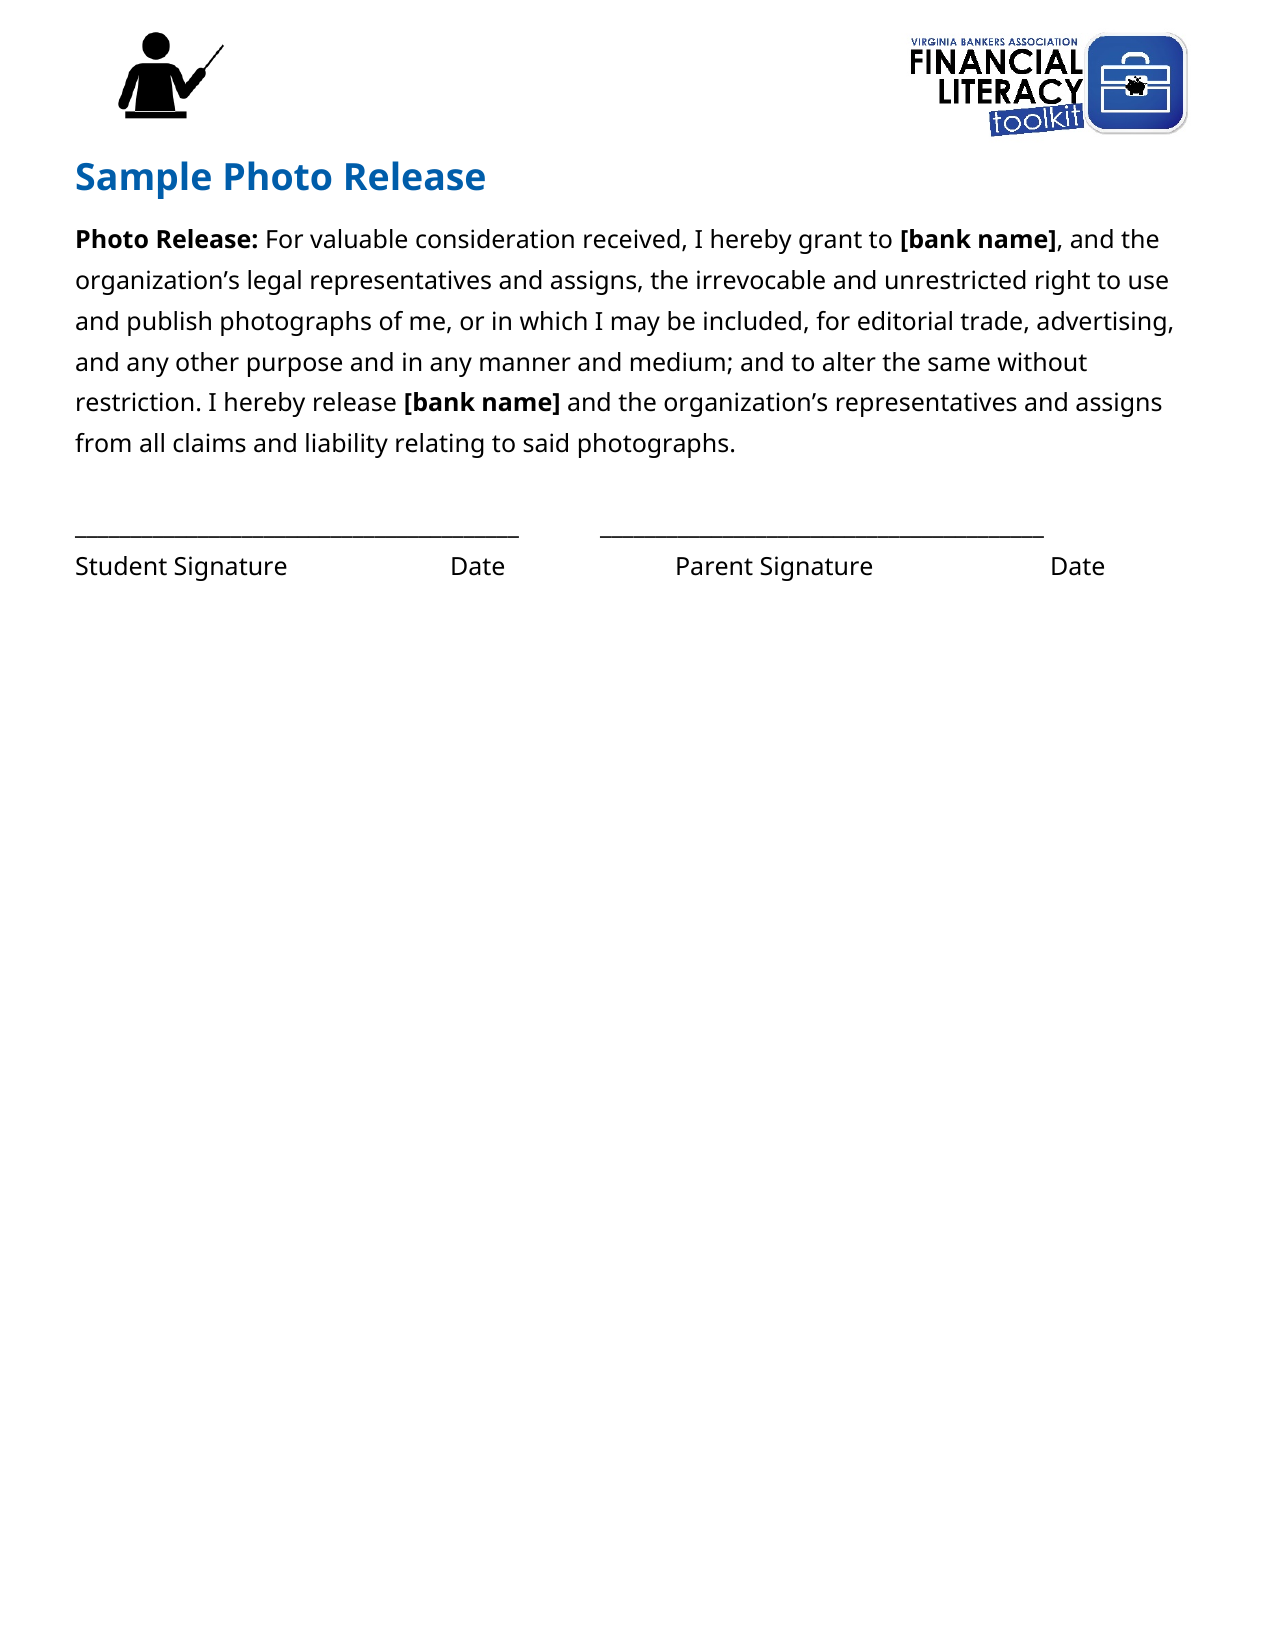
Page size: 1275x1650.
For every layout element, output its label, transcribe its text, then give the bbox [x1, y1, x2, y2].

text Student Signature Date Parent Signature Date [75, 548, 1200, 582]
picture [82, 0, 236, 150]
text ________________________________________ ________________________________________ [75, 508, 1200, 542]
text Photo Release: For valuable consideration received, I hereby grant to [bank name], and the organization’s legal representatives and assigns, the irrevocable and unrestricted right to use and publish photographs of me, or in which I may be included, for editorial trade, advertising, and any other purpose and in any manner and medium; and to alter the same without restriction. I hereby release [bank name] and the organization’s representatives and assigns from all claims and liability relating to said photographs. [75, 222, 1200, 460]
picture [868, 0, 1232, 182]
text Sample Photo Release [75, 150, 1200, 201]
